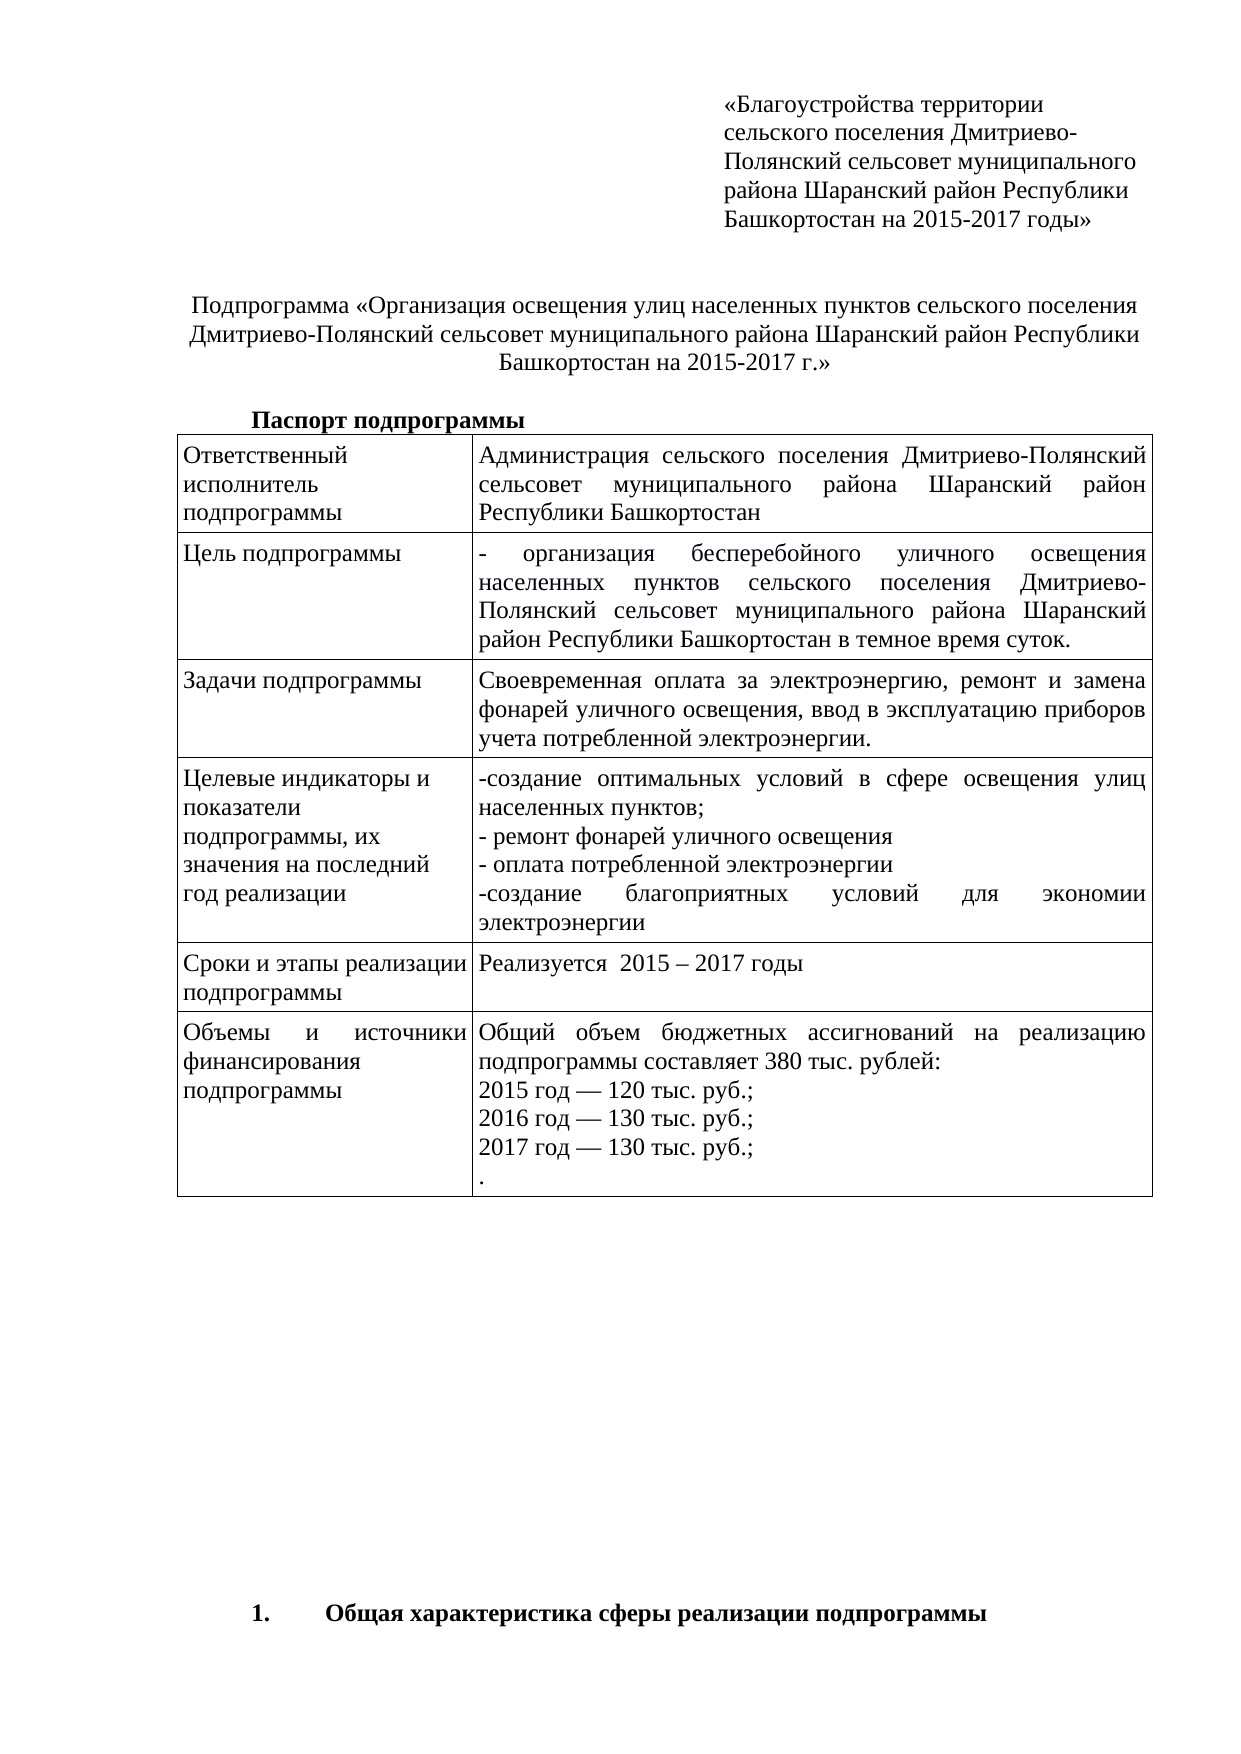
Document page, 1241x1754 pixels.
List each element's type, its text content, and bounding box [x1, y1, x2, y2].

table_cell Задачи подпрограммы [178, 660, 472, 757]
table_cell Сроки и этапы реализации подпрограммы [178, 943, 472, 1011]
table_cell Общий объем бюджетных ассигнований на реализацию подпрограммы составляет 380 тыс. рублей: 2015 год — 120 тыс. руб.; 2016 год — 130 тыс. руб.; 2017 год — 130 тыс. руб.; . [473, 1012, 1152, 1196]
text «Благоустройства территории сельского поселения Дмитриево-Полянский сельсовет муниципального района Шаранский район Республики Башкортостан на 2015-2017 годы» [723, 89, 1152, 232]
table_cell Цель подпрограммы [178, 533, 472, 659]
table_cell Реализуется 2015 – 2017 годы [473, 943, 1152, 1011]
table_cell Целевые индикаторы и показатели подпрограммы, их значения на последний год реализации [178, 758, 472, 942]
table_cell - организация бесперебойного уличного освещения населенных пунктов сельского поселения Дмитриево-Полянский сельсовет муниципального района Шаранский район Республики Башкортостан в темное время суток. [473, 533, 1152, 659]
text Паспорт подпрограммы [177, 405, 1152, 434]
table_cell -создание оптимальных условий в сфере освещения улиц населенных пунктов; - ремонт фонарей уличного освещения - оплата потребленной электроэнергии -создание благоприятных условий для экономии электроэнергии [473, 758, 1152, 942]
table_header Ответственный исполнитель подпрограммы [178, 435, 472, 532]
text 1. Общая характеристика сферы реализации подпрограммы [177, 1598, 1152, 1627]
table_cell Своевременная оплата за электроэнергию, ремонт и замена фонарей уличного освещения, ввод в эксплуатацию приборов учета потребленной электроэнергии. [473, 660, 1152, 757]
table_header Администрация сельского поселения Дмитриево-Полянский сельсовет муниципального района Шаранский район Республики Башкортостан [473, 435, 1152, 532]
table_cell Объемы и источники финансирования подпрограммы [178, 1012, 472, 1196]
text Подпрограмма «Организация освещения улиц населенных пунктов сельского поселения Дмитриево-Полянский сельсовет муниципального района Шаранский район Республики Башкортостан на 2015-2017 г.» [177, 290, 1152, 376]
